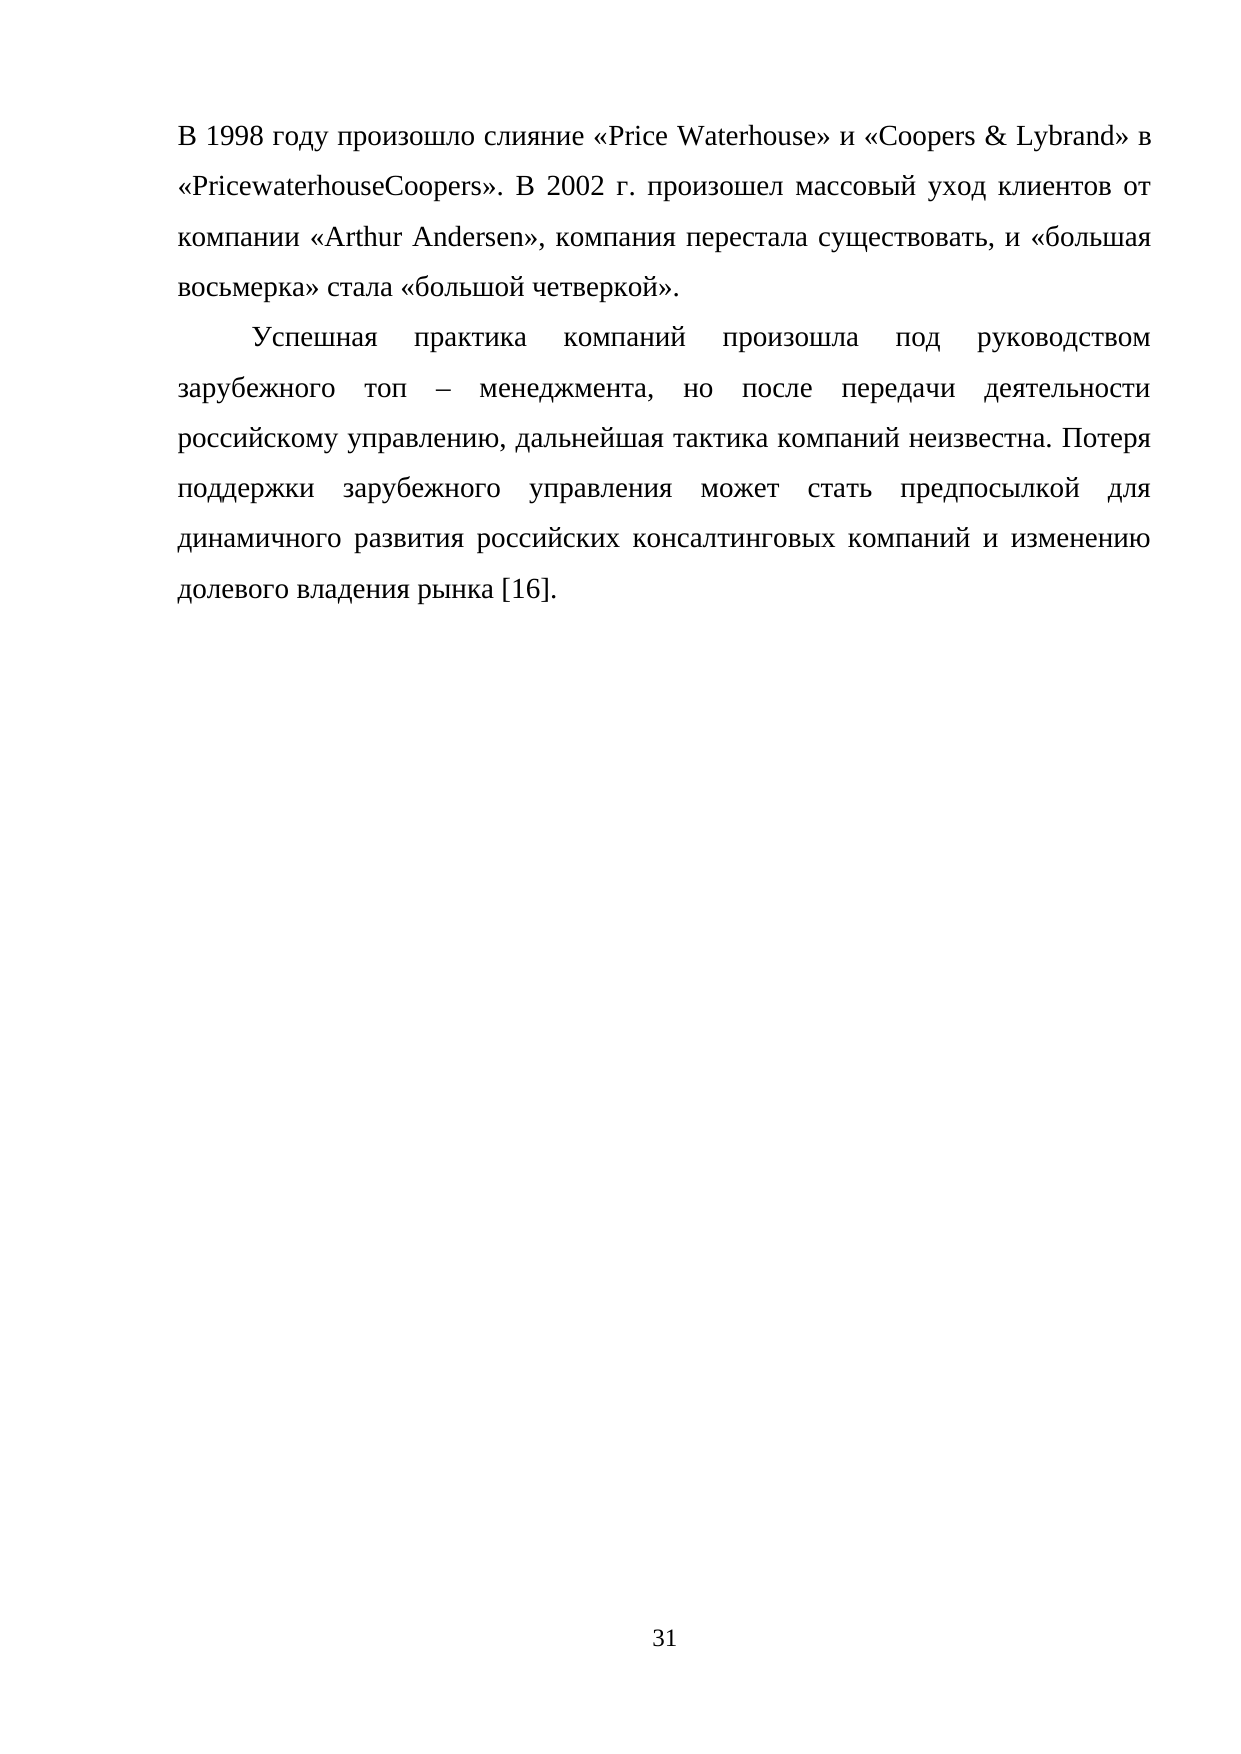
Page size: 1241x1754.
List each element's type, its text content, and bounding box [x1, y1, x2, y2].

text Успешная практика компаний произошла под руководством зарубежного топ – менеджмента, но после передачи деятельности российскому управлению, дальнейшая тактика компаний неизвестна. Потеря поддержки зарубежного управления может стать предпосылкой для динамичного развития российских консалтинговых компаний и изменению долевого владения рынка [16]. [177, 319, 1152, 604]
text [177, 118, 1152, 303]
